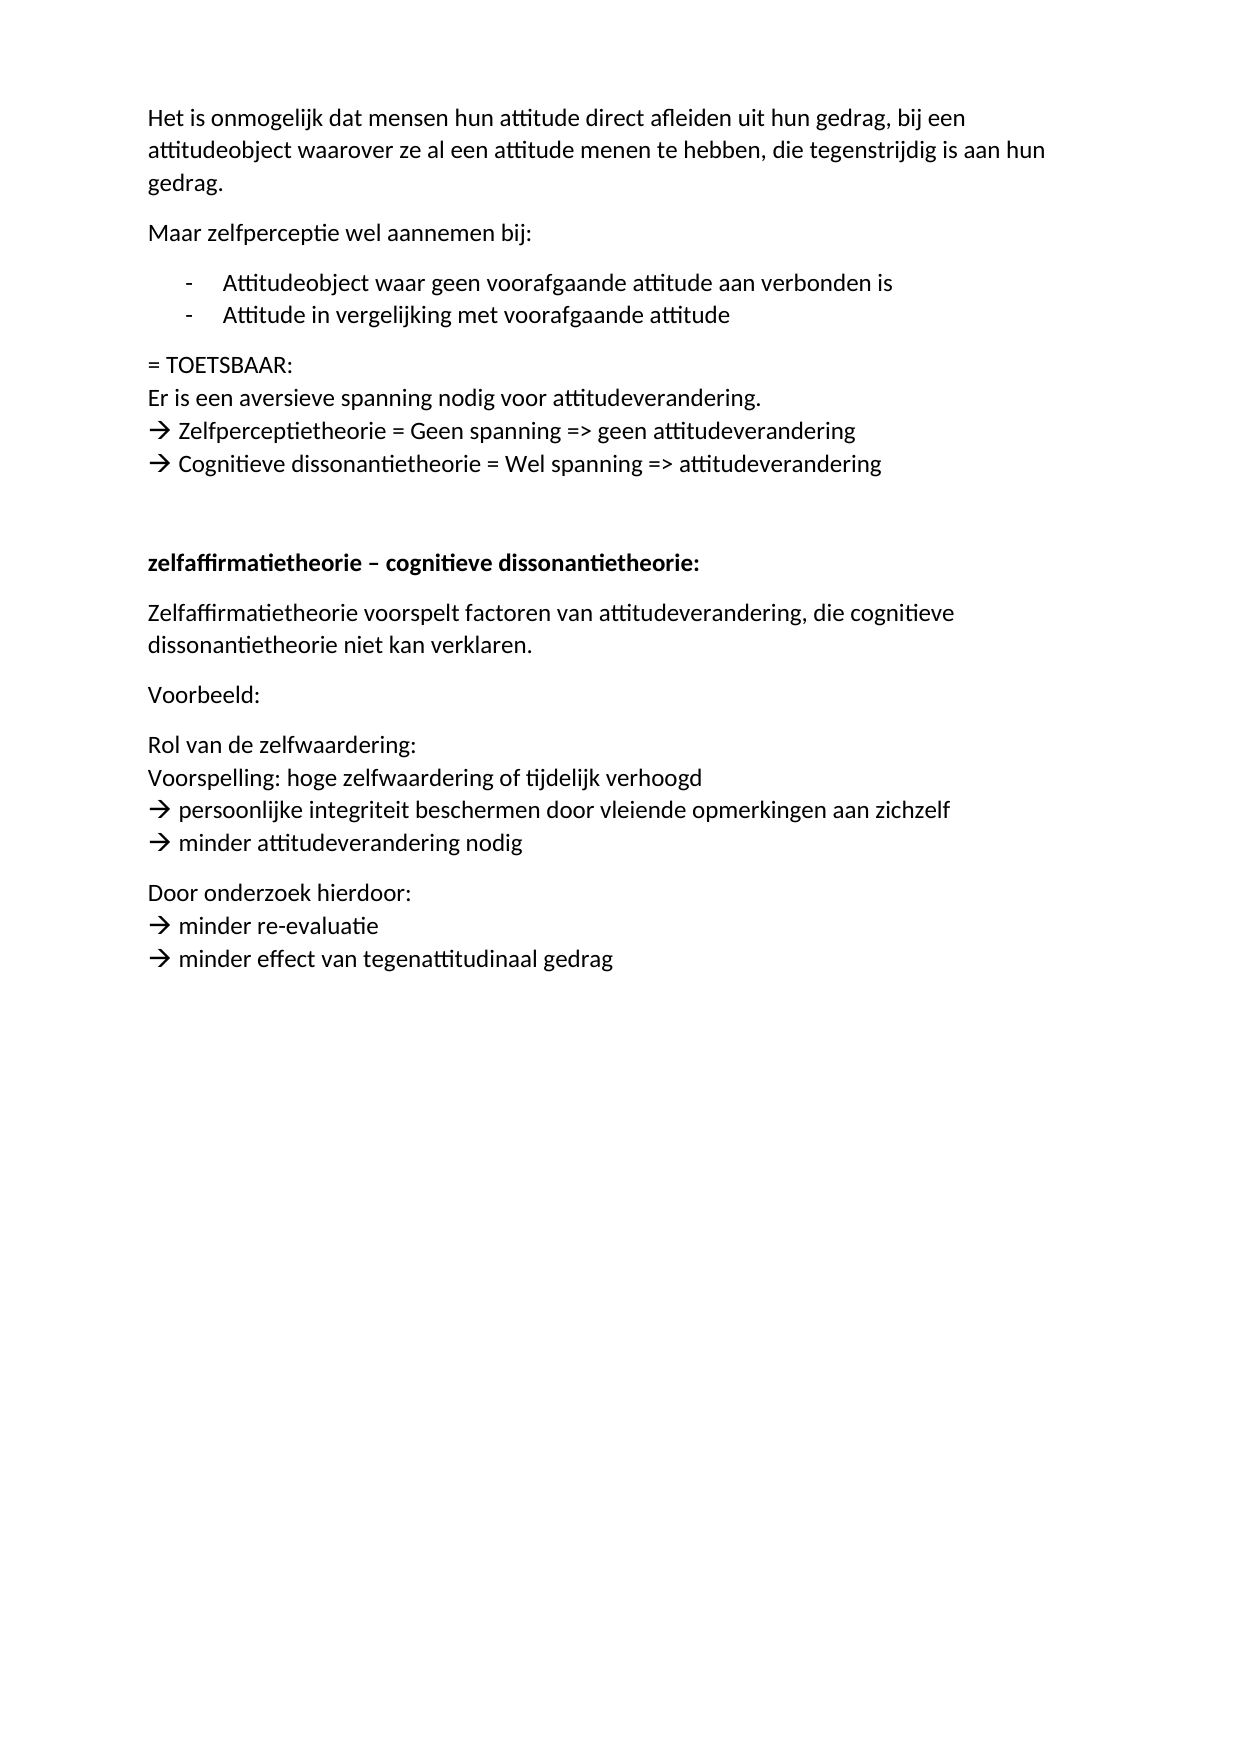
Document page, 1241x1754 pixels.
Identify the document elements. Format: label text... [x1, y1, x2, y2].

text = TOETSBAAR: Er is een aversieve spanning nodig voor attitudeverandering. Zelfperceptietheorie = Geen spanning => geen attitudeverandering Cognitieve dissonantietheorie = Wel spanning => attitudeverandering [148, 349, 1093, 478]
text Rol van de zelfwaardering: Voorspelling: hoge zelfwaardering of tijdelijk verhoogd persoonlijke integriteit beschermen door vleiende opmerkingen aan zichzelf minder attitudeverandering nodig [148, 729, 1093, 858]
text Door onderzoek hierdoor: minder re-evaluatie minder effect van tegenattitudinaal gedrag [148, 877, 1093, 973]
text zelfaffirmatietheorie – cognitieve dissonantietheorie: [148, 547, 1093, 578]
list Attitudeobject waar geen voorafgaande attitude aan verbonden is [185, 267, 1093, 297]
text Maar zelfperceptie wel aannemen bij: [148, 217, 1093, 248]
list Attitude in vergelijking met voorafgaande attitude [185, 300, 1093, 330]
text Zelfaffirmatietheorie voorspelt factoren van attitudeverandering, die cognitieve dissonantietheorie niet kan verklaren. [148, 597, 1093, 660]
text Het is onmogelijk dat mensen hun attitude direct afleiden uit hun gedrag, bij een attitudeobject waarover ze al een attitude menen te hebben, die tegenstrijdig is aan hun gedrag. [148, 102, 1093, 198]
text Voorbeeld: [148, 679, 1093, 710]
